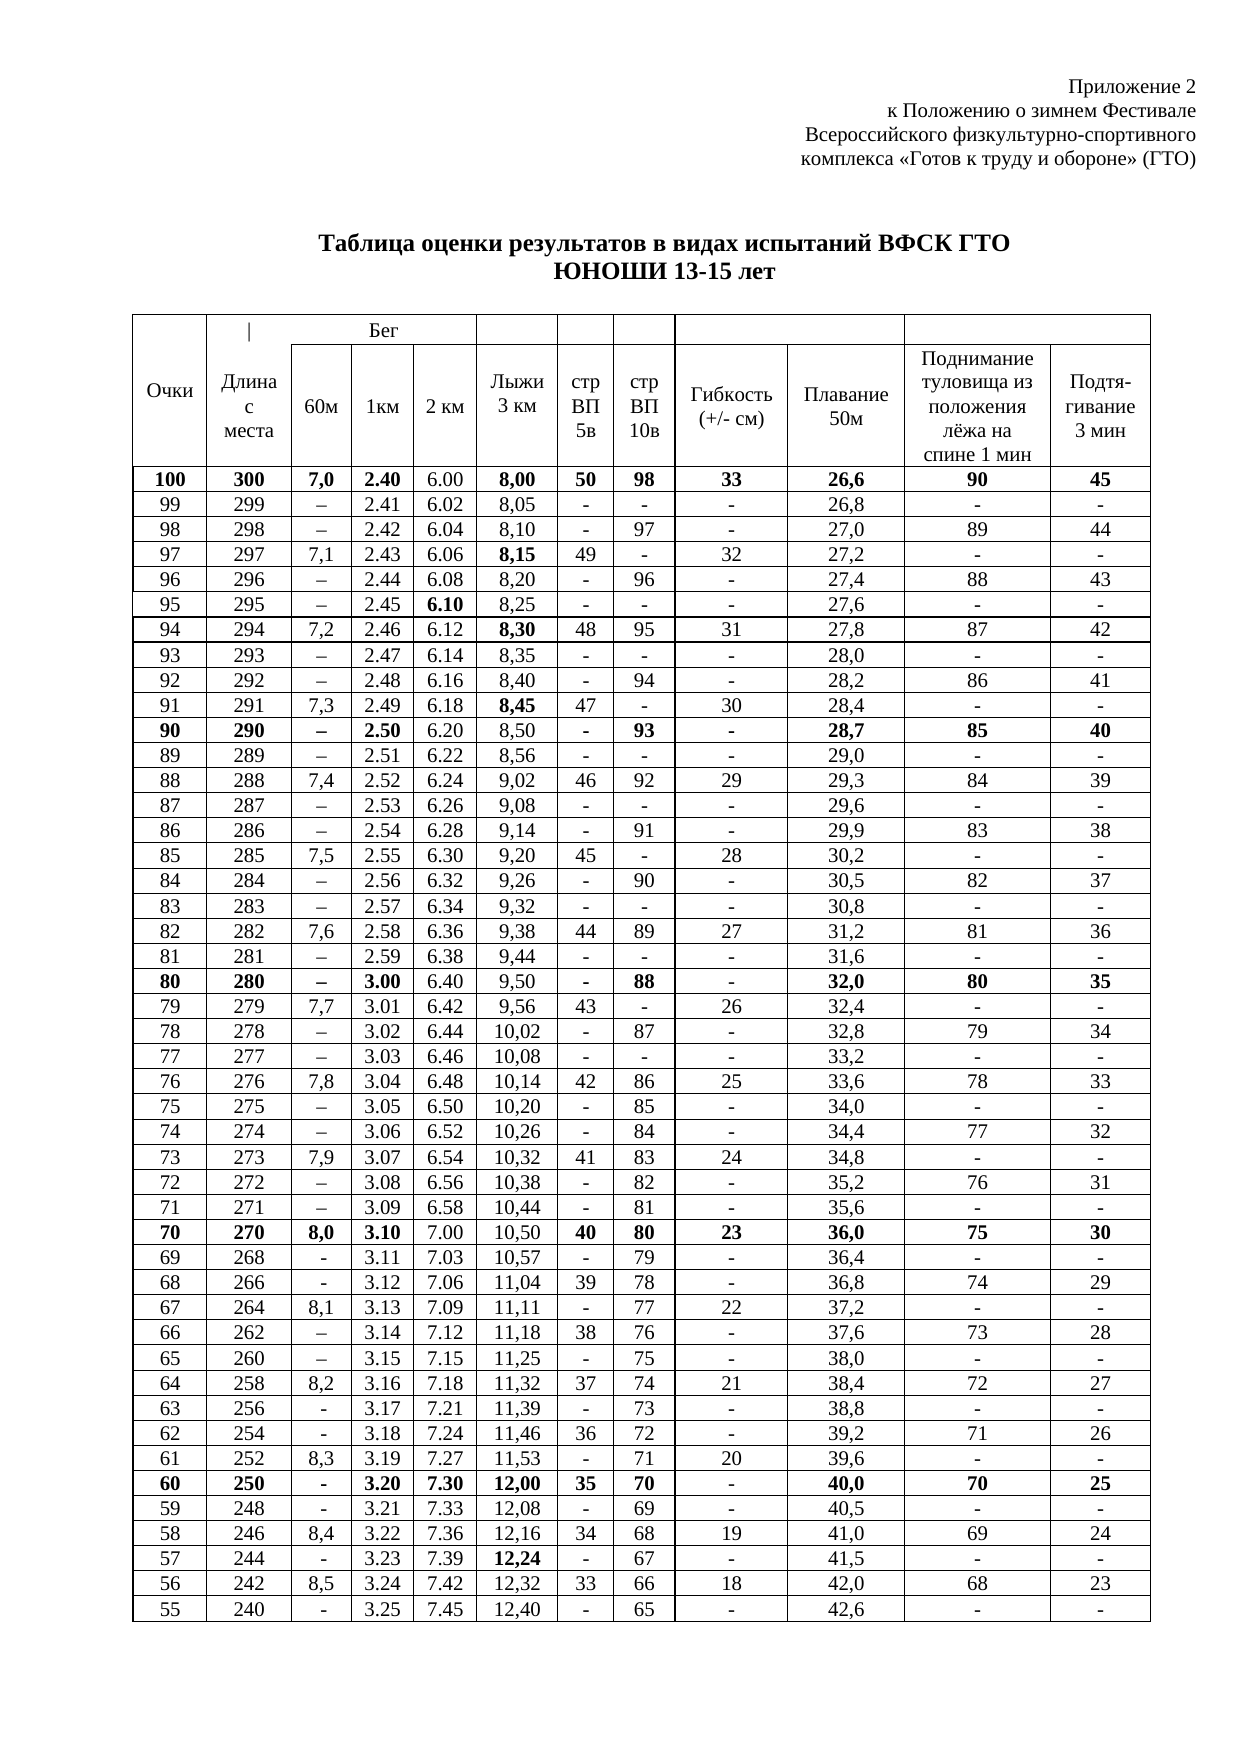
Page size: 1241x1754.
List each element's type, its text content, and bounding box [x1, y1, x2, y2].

table_cell - [1051, 1145, 1150, 1169]
table_cell 75 [134, 1094, 206, 1118]
table_cell 9,38 [477, 919, 557, 943]
table_cell 7,4 [292, 768, 351, 792]
table_cell – [292, 492, 351, 516]
table_cell 7,2 [292, 618, 351, 641]
table_cell 8,30 [477, 618, 557, 641]
table_cell 2.54 [352, 818, 413, 842]
table_cell 30,2 [788, 843, 904, 867]
table_cell 6.46 [414, 1044, 476, 1068]
table_cell 244 [207, 1546, 291, 1570]
table_cell 45 [1051, 467, 1150, 491]
text к Положению о зимнем Фестивале [177, 98, 1196, 122]
table_cell 264 [207, 1295, 291, 1319]
table_cell 80 [614, 1220, 674, 1244]
table_cell 68 [905, 1571, 1050, 1595]
table_cell 281 [207, 944, 291, 968]
table_cell 35 [1051, 969, 1150, 993]
table_cell 29,0 [788, 743, 904, 767]
table_cell - [558, 1596, 613, 1621]
table_cell 286 [207, 818, 291, 842]
table_cell 96 [134, 567, 206, 591]
table_cell 29,9 [788, 818, 904, 842]
table_cell 32,8 [788, 1019, 904, 1043]
table_cell - [558, 1496, 613, 1520]
table_cell 33,2 [788, 1044, 904, 1068]
table_cell 71 [614, 1446, 674, 1470]
table_cell 280 [207, 969, 291, 993]
table_cell - [676, 869, 787, 892]
table_cell - [905, 1496, 1050, 1520]
table_cell 2.51 [352, 743, 413, 767]
table_cell 299 [207, 492, 291, 516]
table_cell 3.17 [352, 1396, 413, 1420]
table_cell 100 [134, 467, 206, 491]
table_cell 96 [614, 567, 674, 591]
table_cell - [558, 1019, 613, 1043]
table_cell 40 [558, 1220, 613, 1244]
table_cell 38,8 [788, 1396, 904, 1420]
table_cell - [676, 1345, 787, 1369]
table_cell 7,0 [292, 467, 351, 491]
table_cell 32 [1051, 1120, 1150, 1143]
table_cell 6.24 [414, 768, 476, 792]
table_cell - [292, 1245, 351, 1269]
table_cell 6.14 [414, 643, 476, 667]
table_cell 31 [676, 618, 787, 641]
table_cell - [1051, 492, 1150, 516]
table_cell 7.33 [414, 1496, 476, 1520]
table_cell 27,2 [788, 542, 904, 566]
table_cell 95 [614, 618, 674, 641]
table_cell - [614, 843, 674, 867]
table_cell - [558, 818, 613, 842]
table_cell - [676, 1044, 787, 1068]
table_cell 93 [614, 718, 674, 742]
table_cell 6.32 [414, 869, 476, 892]
table_cell 89 [905, 517, 1050, 541]
table_cell - [676, 592, 787, 616]
table_header Очки [133, 315, 206, 466]
text Приложение 2 [177, 74, 1196, 98]
table_cell 3.02 [352, 1019, 413, 1043]
table_cell - [614, 994, 674, 1018]
table_cell - [905, 994, 1050, 1018]
table_cell - [558, 492, 613, 516]
table_header [614, 315, 674, 344]
table_cell 2.48 [352, 668, 413, 692]
table_cell 6.50 [414, 1094, 476, 1118]
table_cell 3.00 [352, 969, 413, 993]
table_cell 28 [676, 843, 787, 867]
table_cell 2.47 [352, 643, 413, 667]
table_cell 7,8 [292, 1069, 351, 1093]
table_cell – [292, 1019, 351, 1043]
table_cell 87 [134, 793, 206, 817]
table_cell - [676, 517, 787, 541]
table_cell 11,39 [477, 1396, 557, 1420]
table_cell - [676, 818, 787, 842]
table_cell 76 [614, 1320, 674, 1344]
table_cell - [905, 542, 1050, 566]
table_cell 59 [134, 1496, 206, 1520]
table_cell 2.44 [352, 567, 413, 591]
table_cell - [1051, 542, 1150, 566]
table_cell 78 [614, 1270, 674, 1294]
table_cell 10,02 [477, 1019, 557, 1043]
table_cell - [614, 1044, 674, 1068]
table_cell 258 [207, 1371, 291, 1394]
table_cell - [676, 1170, 787, 1194]
table_cell 77 [905, 1120, 1050, 1143]
table_cell 2.49 [352, 693, 413, 717]
table_cell 8,1 [292, 1295, 351, 1319]
table_cell 41 [558, 1145, 613, 1169]
table_cell 270 [207, 1220, 291, 1244]
table_cell 87 [905, 618, 1050, 641]
table_cell 30,5 [788, 869, 904, 892]
table_cell Подтя-гивание 3 мин [1051, 345, 1150, 466]
table_cell 11,46 [477, 1421, 557, 1445]
table_cell 276 [207, 1069, 291, 1093]
table_cell 6.26 [414, 793, 476, 817]
table_cell 97 [134, 542, 206, 566]
table_cell 27 [1051, 1371, 1150, 1394]
table_cell – [292, 643, 351, 667]
table_cell 7.24 [414, 1421, 476, 1445]
table_cell – [292, 869, 351, 892]
table_cell 90 [614, 869, 674, 892]
table_cell 37,2 [788, 1295, 904, 1319]
table_cell 1км [352, 345, 413, 466]
table_cell 254 [207, 1421, 291, 1445]
table_cell 98 [614, 467, 674, 491]
table_cell - [614, 542, 674, 566]
table_cell - [905, 693, 1050, 717]
table_cell - [905, 1094, 1050, 1118]
table_cell 86 [134, 818, 206, 842]
table_cell 40,0 [788, 1471, 904, 1495]
table_cell 26,6 [788, 467, 904, 491]
table_cell 79 [614, 1245, 674, 1269]
table_cell – [292, 668, 351, 692]
table_cell 30 [1051, 1220, 1150, 1244]
table_cell - [676, 1471, 787, 1495]
table_cell 60м [292, 345, 351, 466]
table_cell 76 [134, 1069, 206, 1093]
table_cell 25 [1051, 1471, 1150, 1495]
table_cell 95 [133, 592, 206, 616]
table_cell 2.53 [352, 793, 413, 817]
table_cell 39,2 [788, 1421, 904, 1445]
table_cell – [292, 1195, 351, 1219]
table_cell 9,56 [477, 994, 557, 1018]
table_cell - [905, 944, 1050, 968]
table_cell 8,00 [477, 467, 557, 491]
table_cell 84 [905, 768, 1050, 792]
table_cell 36,8 [788, 1270, 904, 1294]
table_cell - [676, 1421, 787, 1445]
table_cell 19 [676, 1521, 787, 1545]
table_cell 41 [1051, 668, 1150, 692]
table_cell 80 [134, 969, 206, 993]
table_cell 298 [207, 517, 291, 541]
table_cell – [292, 793, 351, 817]
table_cell 288 [207, 768, 291, 792]
table_cell 61 [134, 1446, 206, 1470]
table_cell – [292, 1345, 351, 1369]
table_cell 10,50 [477, 1220, 557, 1244]
table_cell 27 [676, 919, 787, 943]
table_cell [414, 345, 476, 466]
table_cell 34,4 [788, 1120, 904, 1143]
table_cell 36,0 [788, 1220, 904, 1244]
table_cell 7.27 [414, 1446, 476, 1470]
table_cell 6.28 [414, 818, 476, 842]
table_cell 295 [207, 592, 291, 616]
table_cell - [676, 1496, 787, 1520]
table_cell 3.09 [352, 1195, 413, 1219]
table_cell – [292, 1170, 351, 1194]
table_cell 88 [905, 567, 1050, 591]
table_cell 12,16 [477, 1521, 557, 1545]
table_cell 6.52 [414, 1120, 476, 1143]
table_cell 300 [207, 467, 291, 491]
table_cell - [905, 843, 1050, 867]
table_cell 32,4 [788, 994, 904, 1018]
table_cell 30 [676, 693, 787, 717]
table_cell - [1051, 843, 1150, 867]
table_cell 292 [207, 668, 291, 692]
text Таблица оценки результатов в видах испытаний ВФСК ГТО [177, 228, 1152, 256]
table_cell 33 [1051, 1069, 1150, 1093]
table_cell 6.12 [414, 618, 476, 641]
table_cell – [292, 743, 351, 767]
table_cell 291 [207, 693, 291, 717]
table_cell 9,50 [477, 969, 557, 993]
table_cell 56 [134, 1571, 206, 1595]
table_cell - [292, 1270, 351, 1294]
table_cell - [905, 1044, 1050, 1068]
table_cell 98 [134, 517, 206, 541]
table_cell 84 [134, 869, 206, 892]
table_cell 85 [905, 718, 1050, 742]
table_cell 28,4 [788, 693, 904, 717]
table_cell стр ВП 10в [614, 345, 674, 466]
table_cell 63 [134, 1396, 206, 1420]
table_cell 83 [134, 894, 206, 918]
table_cell - [558, 517, 613, 541]
table_cell 24 [676, 1145, 787, 1169]
table_cell 89 [134, 743, 206, 767]
table_cell - [558, 718, 613, 742]
table_cell - [1051, 1546, 1150, 1570]
table_cell - [676, 718, 787, 742]
table_cell - [905, 894, 1050, 918]
table_cell - [905, 592, 1050, 616]
table_cell 250 [207, 1471, 291, 1495]
table_cell 2.40 [352, 467, 413, 491]
table_cell 86 [614, 1069, 674, 1093]
table_cell Плавание 50м [788, 345, 904, 466]
table_cell 10,08 [477, 1044, 557, 1068]
table_cell - [292, 1396, 351, 1420]
table_cell 11,11 [477, 1295, 557, 1319]
table_cell 6.54 [414, 1145, 476, 1169]
table_cell 284 [207, 869, 291, 892]
table_cell 293 [207, 643, 291, 667]
table_cell 3.10 [352, 1220, 413, 1244]
table_cell 272 [207, 1170, 291, 1194]
table_cell 74 [614, 1371, 674, 1394]
table_cell 50 [558, 467, 613, 491]
table_cell - [1051, 1345, 1150, 1369]
table_cell 83 [614, 1145, 674, 1169]
table_cell 66 [134, 1320, 206, 1344]
table_cell 2.45 [352, 592, 413, 616]
table_cell - [905, 643, 1050, 667]
table_cell 23 [676, 1220, 787, 1244]
table_cell 82 [905, 869, 1050, 892]
table_cell 23 [1051, 1571, 1150, 1595]
table_cell 34,8 [788, 1145, 904, 1169]
table_cell 7.15 [414, 1345, 476, 1369]
table_cell - [1051, 1044, 1150, 1068]
text комплекса «Готов к труду и обороне» (ГТО) [177, 146, 1196, 170]
table_cell 90 [134, 718, 206, 742]
table_cell 71 [134, 1195, 206, 1219]
table_cell 69 [134, 1245, 206, 1269]
table_cell - [558, 1195, 613, 1219]
table_cell 3.15 [352, 1345, 413, 1369]
table_cell 3.12 [352, 1270, 413, 1294]
table_cell 6.02 [414, 492, 476, 516]
table_cell 66 [614, 1571, 674, 1595]
table_cell 39,6 [788, 1446, 904, 1470]
table_cell 29 [1051, 1270, 1150, 1294]
table_cell 70 [134, 1220, 206, 1244]
table_cell 43 [1051, 567, 1150, 591]
table_cell 38 [1051, 818, 1150, 842]
table_cell - [1051, 1094, 1150, 1118]
table_cell 8,25 [477, 592, 557, 616]
table_cell 8,5 [292, 1571, 351, 1595]
table_cell 81 [134, 944, 206, 968]
table_cell 8,10 [477, 517, 557, 541]
table_cell - [905, 1345, 1050, 1369]
table_cell 39 [1051, 768, 1150, 792]
table_cell 70 [905, 1471, 1050, 1495]
table_cell 36,4 [788, 1245, 904, 1269]
table_cell 65 [134, 1345, 206, 1369]
table_cell - [905, 1596, 1050, 1621]
table_cell 33 [558, 1571, 613, 1595]
table_cell 20 [676, 1446, 787, 1470]
table_cell 38 [558, 1320, 613, 1344]
table_cell 9,02 [477, 768, 557, 792]
table_cell 28,2 [788, 668, 904, 692]
table_cell - [292, 1496, 351, 1520]
table_cell - [676, 1195, 787, 1219]
table_cell - [905, 1546, 1050, 1570]
table_cell – [292, 1044, 351, 1068]
table_cell 97 [614, 517, 674, 541]
table_cell 36 [1051, 919, 1150, 943]
table_cell - [614, 592, 674, 616]
table_cell 10,38 [477, 1170, 557, 1194]
table_cell 70 [614, 1471, 674, 1495]
table_cell - [558, 793, 613, 817]
table_cell Лыжи [477, 345, 557, 466]
table_cell 266 [207, 1270, 291, 1294]
table_cell 58 [134, 1521, 206, 1545]
table_cell 7.06 [414, 1270, 476, 1294]
table_cell 274 [207, 1120, 291, 1143]
table_cell – [292, 818, 351, 842]
table_cell - [1051, 693, 1150, 717]
table_cell - [558, 567, 613, 591]
table_cell 55 [134, 1596, 206, 1621]
table_cell 77 [614, 1295, 674, 1319]
table_cell - [558, 592, 613, 616]
table_cell 35,2 [788, 1170, 904, 1194]
table_header [905, 315, 1150, 344]
table_cell 3.22 [352, 1521, 413, 1545]
table_cell - [905, 1446, 1050, 1470]
table_cell 6.04 [414, 517, 476, 541]
table_cell 26,8 [788, 492, 904, 516]
table_cell 28 [1051, 1320, 1150, 1344]
table_cell 3.23 [352, 1546, 413, 1570]
table_cell 12,24 [477, 1546, 557, 1570]
table_cell 28,0 [788, 643, 904, 667]
table_cell 84 [614, 1120, 674, 1143]
table_cell 83 [905, 818, 1050, 842]
table_cell 2.41 [352, 492, 413, 516]
table_cell 7.39 [414, 1546, 476, 1570]
table_cell 12,32 [477, 1571, 557, 1595]
table_cell 262 [207, 1320, 291, 1344]
table_cell 6.30 [414, 843, 476, 867]
table_cell - [614, 894, 674, 918]
table_cell - [905, 1195, 1050, 1219]
table_cell - [614, 492, 674, 516]
table_cell 7.36 [414, 1521, 476, 1545]
table_cell 7,7 [292, 994, 351, 1018]
table_cell 275 [207, 1094, 291, 1118]
table_cell - [614, 643, 674, 667]
table_cell 11,53 [477, 1446, 557, 1470]
table_cell 3.14 [352, 1320, 413, 1344]
table_cell – [292, 969, 351, 993]
table_cell Поднимание туловища из положения лёжа на спине 1 мин [905, 345, 1050, 466]
table_cell 73 [614, 1396, 674, 1420]
table_cell 9,32 [477, 894, 557, 918]
table_cell – [292, 1320, 351, 1344]
table_cell 91 [134, 693, 206, 717]
table_cell - [905, 793, 1050, 817]
table_cell - [558, 643, 613, 667]
table_cell - [558, 1295, 613, 1319]
table_cell 10,44 [477, 1195, 557, 1219]
table_cell 296 [207, 567, 291, 591]
table_cell - [558, 969, 613, 993]
table_cell - [1051, 793, 1150, 817]
table_cell 75 [905, 1220, 1050, 1244]
table_cell - [1051, 994, 1150, 1018]
table_cell 72 [614, 1421, 674, 1445]
table_cell - [558, 944, 613, 968]
table_cell 273 [207, 1145, 291, 1169]
table_cell 6.58 [414, 1195, 476, 1219]
table_cell 29,6 [788, 793, 904, 817]
table_cell 9,08 [477, 793, 557, 817]
table_cell 67 [614, 1546, 674, 1570]
table_cell 91 [614, 818, 674, 842]
table_cell – [292, 1120, 351, 1143]
table_cell - [1051, 1446, 1150, 1470]
table_cell 26 [676, 994, 787, 1018]
table_cell 85 [134, 843, 206, 867]
table_cell 7,9 [292, 1145, 351, 1169]
table_cell 92 [134, 668, 206, 692]
table_cell 6.48 [414, 1069, 476, 1093]
table_cell 46 [558, 768, 613, 792]
table_cell 10,26 [477, 1120, 557, 1143]
table_cell 35 [558, 1471, 613, 1495]
table_cell 287 [207, 793, 291, 817]
table_cell 7.42 [414, 1571, 476, 1595]
table_header Бег [291, 315, 476, 344]
table_cell - [676, 1245, 787, 1269]
table_cell 92 [614, 768, 674, 792]
table_cell - [676, 1396, 787, 1420]
table_cell - [676, 643, 787, 667]
table_cell - [676, 1019, 787, 1043]
table_cell 27,4 [788, 567, 904, 591]
table_cell 6.18 [414, 693, 476, 717]
table_cell 8,20 [477, 567, 557, 591]
table_cell 3.06 [352, 1120, 413, 1143]
table_cell - [676, 1546, 787, 1570]
table_cell 7.09 [414, 1295, 476, 1319]
table_cell 18 [676, 1571, 787, 1595]
table_cell 3.20 [352, 1471, 413, 1495]
table_cell - [676, 1094, 787, 1118]
table_cell 62 [134, 1421, 206, 1445]
table_cell - [676, 743, 787, 767]
table_cell 36 [558, 1421, 613, 1445]
table_cell 74 [134, 1120, 206, 1143]
table_cell 24 [1051, 1521, 1150, 1545]
table_cell 289 [207, 743, 291, 767]
table_cell 6.38 [414, 944, 476, 968]
table_cell 72 [134, 1170, 206, 1194]
table_cell 8,45 [477, 693, 557, 717]
table_cell 80 [905, 969, 1050, 993]
table_cell 32 [676, 542, 787, 566]
table_cell 33,6 [788, 1069, 904, 1093]
table_cell 40,5 [788, 1496, 904, 1520]
table_cell 297 [207, 542, 291, 566]
table_cell - [1051, 1245, 1150, 1269]
table_cell 6.44 [414, 1019, 476, 1043]
table_cell 94 [134, 618, 206, 641]
table_cell 260 [207, 1345, 291, 1369]
table_cell 86 [905, 668, 1050, 692]
table_cell 44 [558, 919, 613, 943]
table_cell 87 [614, 1019, 674, 1043]
table_cell Длина с места [207, 344, 291, 466]
table_cell 69 [905, 1521, 1050, 1545]
table_cell – [292, 517, 351, 541]
table_cell 294 [207, 618, 291, 641]
table_cell 8,0 [292, 1220, 351, 1244]
table_cell 9,20 [477, 843, 557, 867]
table_cell 72 [905, 1371, 1050, 1394]
table_cell - [1051, 592, 1150, 616]
table_cell 11,04 [477, 1270, 557, 1294]
table_cell 3.19 [352, 1446, 413, 1470]
table_cell 74 [905, 1270, 1050, 1294]
table_cell 2.42 [352, 517, 413, 541]
table_cell 3.01 [352, 994, 413, 1018]
table_cell 8,35 [477, 643, 557, 667]
table_cell - [676, 793, 787, 817]
table_cell 283 [207, 894, 291, 918]
table_cell - [905, 1396, 1050, 1420]
table_cell – [292, 1094, 351, 1118]
table_cell 10,14 [477, 1069, 557, 1093]
table_cell - [905, 1295, 1050, 1319]
table_cell 79 [134, 994, 206, 1018]
table_cell 26 [1051, 1421, 1150, 1445]
table_cell 12,40 [477, 1596, 557, 1621]
table_cell - [1051, 1396, 1150, 1420]
table_cell - [558, 869, 613, 892]
table_cell - [1051, 643, 1150, 667]
table_cell 3.05 [352, 1094, 413, 1118]
table_cell - [676, 944, 787, 968]
table_cell 42,6 [788, 1596, 904, 1621]
table_cell - [558, 1120, 613, 1143]
table_cell 6.08 [414, 567, 476, 591]
table_cell 68 [134, 1270, 206, 1294]
table_cell - [676, 1596, 787, 1621]
table_cell 81 [905, 919, 1050, 943]
table_cell 77 [134, 1044, 206, 1068]
table_cell 27,6 [788, 592, 904, 616]
table_cell 8,3 [292, 1446, 351, 1470]
table_cell - [676, 668, 787, 692]
table_cell 3.08 [352, 1170, 413, 1194]
table_cell 277 [207, 1044, 291, 1068]
table_cell 11,18 [477, 1320, 557, 1344]
table_cell 3.18 [352, 1421, 413, 1445]
table_cell - [558, 1446, 613, 1470]
table_cell 279 [207, 994, 291, 1018]
table_cell 271 [207, 1195, 291, 1219]
table_cell - [905, 492, 1050, 516]
table_cell 34 [558, 1521, 613, 1545]
text Всероссийского физкультурно-спортивного [177, 122, 1196, 146]
table_cell - [558, 1546, 613, 1570]
table_cell 78 [905, 1069, 1050, 1093]
table_cell - [292, 1421, 351, 1445]
table_cell 285 [207, 843, 291, 867]
table_cell 34 [1051, 1019, 1150, 1043]
table_cell - [558, 1396, 613, 1420]
table_cell 2.55 [352, 843, 413, 867]
table_cell 43 [558, 994, 613, 1018]
table_cell 37,6 [788, 1320, 904, 1344]
table_cell 290 [207, 718, 291, 742]
table_cell 8,56 [477, 743, 557, 767]
table_cell 42,0 [788, 1571, 904, 1595]
table_cell - [558, 1094, 613, 1118]
table_cell - [905, 1245, 1050, 1269]
table_cell 30,8 [788, 894, 904, 918]
table_cell – [292, 894, 351, 918]
table_cell - [676, 492, 787, 516]
table_cell 8,50 [477, 718, 557, 742]
table_cell 8,15 [477, 542, 557, 566]
table_cell 2.58 [352, 919, 413, 943]
table_cell 6.16 [414, 668, 476, 692]
table_cell 12,08 [477, 1496, 557, 1520]
table_cell - [558, 1044, 613, 1068]
table_cell 6.42 [414, 994, 476, 1018]
table_cell - [905, 1145, 1050, 1169]
table_cell 6.00 [414, 467, 476, 491]
table_cell 25 [676, 1069, 787, 1093]
table_cell 248 [207, 1496, 291, 1520]
table_cell – [292, 567, 351, 591]
table_cell - [1051, 1295, 1150, 1319]
table_cell 11,32 [477, 1371, 557, 1394]
table_cell 69 [614, 1496, 674, 1520]
table_cell 256 [207, 1396, 291, 1420]
table_cell 78 [134, 1019, 206, 1043]
table_cell 2.46 [352, 618, 413, 641]
table_cell - [292, 1546, 351, 1570]
table_cell 252 [207, 1446, 291, 1470]
table_cell 42 [558, 1069, 613, 1093]
table_cell - [1051, 894, 1150, 918]
table_cell 3.04 [352, 1069, 413, 1093]
table_cell 39 [558, 1270, 613, 1294]
table_cell 85 [614, 1094, 674, 1118]
table_cell 3.25 [352, 1596, 413, 1621]
table_cell 89 [614, 919, 674, 943]
table_cell 94 [614, 668, 674, 692]
table_cell - [614, 793, 674, 817]
table_cell 28,7 [788, 718, 904, 742]
table_cell 49 [558, 542, 613, 566]
table_cell 6.40 [414, 969, 476, 993]
table_cell 73 [134, 1145, 206, 1169]
table_cell - [614, 944, 674, 968]
table_cell - [558, 743, 613, 767]
table_cell 79 [905, 1019, 1050, 1043]
table_cell 22 [676, 1295, 787, 1319]
table_cell 34,0 [788, 1094, 904, 1118]
table_cell – [292, 718, 351, 742]
table_cell 3.21 [352, 1496, 413, 1520]
table_cell - [1051, 1596, 1150, 1621]
table_cell 68 [614, 1521, 674, 1545]
table_cell - [292, 1471, 351, 1495]
table_cell 45 [558, 843, 613, 867]
table_cell 6.56 [414, 1170, 476, 1194]
table_cell 29 [676, 768, 787, 792]
table_header | [207, 315, 291, 344]
table_cell 7,3 [292, 693, 351, 717]
table_cell 29,3 [788, 768, 904, 792]
table_cell – [292, 592, 351, 616]
table_cell - [292, 1596, 351, 1621]
table_cell 3.13 [352, 1295, 413, 1319]
table_cell - [676, 1120, 787, 1143]
table_cell 76 [905, 1170, 1050, 1194]
table_cell 7.30 [414, 1471, 476, 1495]
table_cell 31,2 [788, 919, 904, 943]
table_cell 48 [558, 618, 613, 641]
table_header [676, 315, 904, 344]
table_cell 9,14 [477, 818, 557, 842]
table_cell 99 [134, 492, 206, 516]
table_cell - [558, 1170, 613, 1194]
table_cell 67 [134, 1295, 206, 1319]
table_cell 7,1 [292, 542, 351, 566]
table_cell 40 [1051, 718, 1150, 742]
table_cell 32,0 [788, 969, 904, 993]
table_header [477, 315, 557, 344]
table_cell 11,25 [477, 1345, 557, 1369]
table_cell 44 [1051, 517, 1150, 541]
table_cell 38,4 [788, 1371, 904, 1394]
table_cell 37 [558, 1371, 613, 1394]
table_cell - [558, 1345, 613, 1369]
table_cell - [558, 1245, 613, 1269]
table_cell 3.16 [352, 1371, 413, 1394]
table_cell - [1051, 1195, 1150, 1219]
table_cell 7.00 [414, 1220, 476, 1244]
table_cell 6.36 [414, 919, 476, 943]
table_cell 27,8 [788, 618, 904, 641]
table_cell 47 [558, 693, 613, 717]
table_cell 31 [1051, 1170, 1150, 1194]
table_cell 242 [207, 1571, 291, 1595]
table_cell 82 [134, 919, 206, 943]
table_cell – [292, 944, 351, 968]
table_cell 81 [614, 1195, 674, 1219]
table_cell - [676, 1320, 787, 1344]
table_cell - [676, 969, 787, 993]
table_cell 65 [614, 1596, 674, 1621]
table_cell 10,57 [477, 1245, 557, 1269]
table_cell Гибкость (+/- см) [676, 345, 787, 466]
table_cell 7.18 [414, 1371, 476, 1394]
table_cell 21 [676, 1371, 787, 1394]
table_cell - [1051, 944, 1150, 968]
table_cell 64 [134, 1371, 206, 1394]
table_cell 33 [676, 467, 787, 491]
table_cell 12,00 [477, 1471, 557, 1495]
table_cell 10,20 [477, 1094, 557, 1118]
table_cell 8,4 [292, 1521, 351, 1545]
table_header [558, 315, 613, 344]
table_cell 2.50 [352, 718, 413, 742]
table_cell 37 [1051, 869, 1150, 892]
table_cell 2.52 [352, 768, 413, 792]
table_cell 278 [207, 1019, 291, 1043]
table_cell 6.06 [414, 542, 476, 566]
table_cell 31,6 [788, 944, 904, 968]
table_cell 6.22 [414, 743, 476, 767]
table_cell 8,2 [292, 1371, 351, 1394]
table_cell 2.57 [352, 894, 413, 918]
table_cell 75 [614, 1345, 674, 1369]
table_cell 38,0 [788, 1345, 904, 1369]
table_cell 10,32 [477, 1145, 557, 1169]
table_cell 42 [1051, 618, 1150, 641]
table_cell 6.20 [414, 718, 476, 742]
table_cell 2.43 [352, 542, 413, 566]
table_cell 3.24 [352, 1571, 413, 1595]
table_cell 268 [207, 1245, 291, 1269]
table_cell - [676, 894, 787, 918]
table_cell 8,05 [477, 492, 557, 516]
table_cell 7,5 [292, 843, 351, 867]
table_cell 41,0 [788, 1521, 904, 1545]
table_cell 93 [134, 643, 206, 667]
table_cell 41,5 [788, 1546, 904, 1570]
table_cell 7,6 [292, 919, 351, 943]
table_cell - [1051, 743, 1150, 767]
table_cell 9,44 [477, 944, 557, 968]
table_cell 35,6 [788, 1195, 904, 1219]
table_cell 240 [207, 1596, 291, 1621]
table_cell 88 [134, 768, 206, 792]
table_cell 3.11 [352, 1245, 413, 1269]
table_cell 3.07 [352, 1145, 413, 1169]
table_cell 6.10 [414, 592, 476, 616]
table_cell 246 [207, 1521, 291, 1545]
table_cell 7.21 [414, 1396, 476, 1420]
table_cell - [676, 567, 787, 591]
text ЮНОШИ 13-15 лет [177, 256, 1152, 285]
table_cell - [558, 894, 613, 918]
table_cell 2.59 [352, 944, 413, 968]
table_cell 6.34 [414, 894, 476, 918]
table_cell - [676, 1270, 787, 1294]
table_cell 7.03 [414, 1245, 476, 1269]
table_cell - [614, 743, 674, 767]
table_cell - [1051, 1496, 1150, 1520]
table_cell 73 [905, 1320, 1050, 1344]
table_cell 3.03 [352, 1044, 413, 1068]
table_cell 2.56 [352, 869, 413, 892]
table_cell 282 [207, 919, 291, 943]
table_cell - [614, 693, 674, 717]
table_cell 82 [614, 1170, 674, 1194]
table_cell 27,0 [788, 517, 904, 541]
table_cell - [558, 668, 613, 692]
table_cell 60 [134, 1471, 206, 1495]
table_cell стр ВП 5в [558, 345, 613, 466]
table_cell 9,26 [477, 869, 557, 892]
table_cell 57 [134, 1546, 206, 1570]
table_cell 7.45 [414, 1596, 476, 1621]
table_cell 7.12 [414, 1320, 476, 1344]
table_cell - [905, 743, 1050, 767]
table_cell 8,40 [477, 668, 557, 692]
table_cell 71 [905, 1421, 1050, 1445]
table_cell 90 [905, 467, 1050, 491]
table_cell 88 [614, 969, 674, 993]
